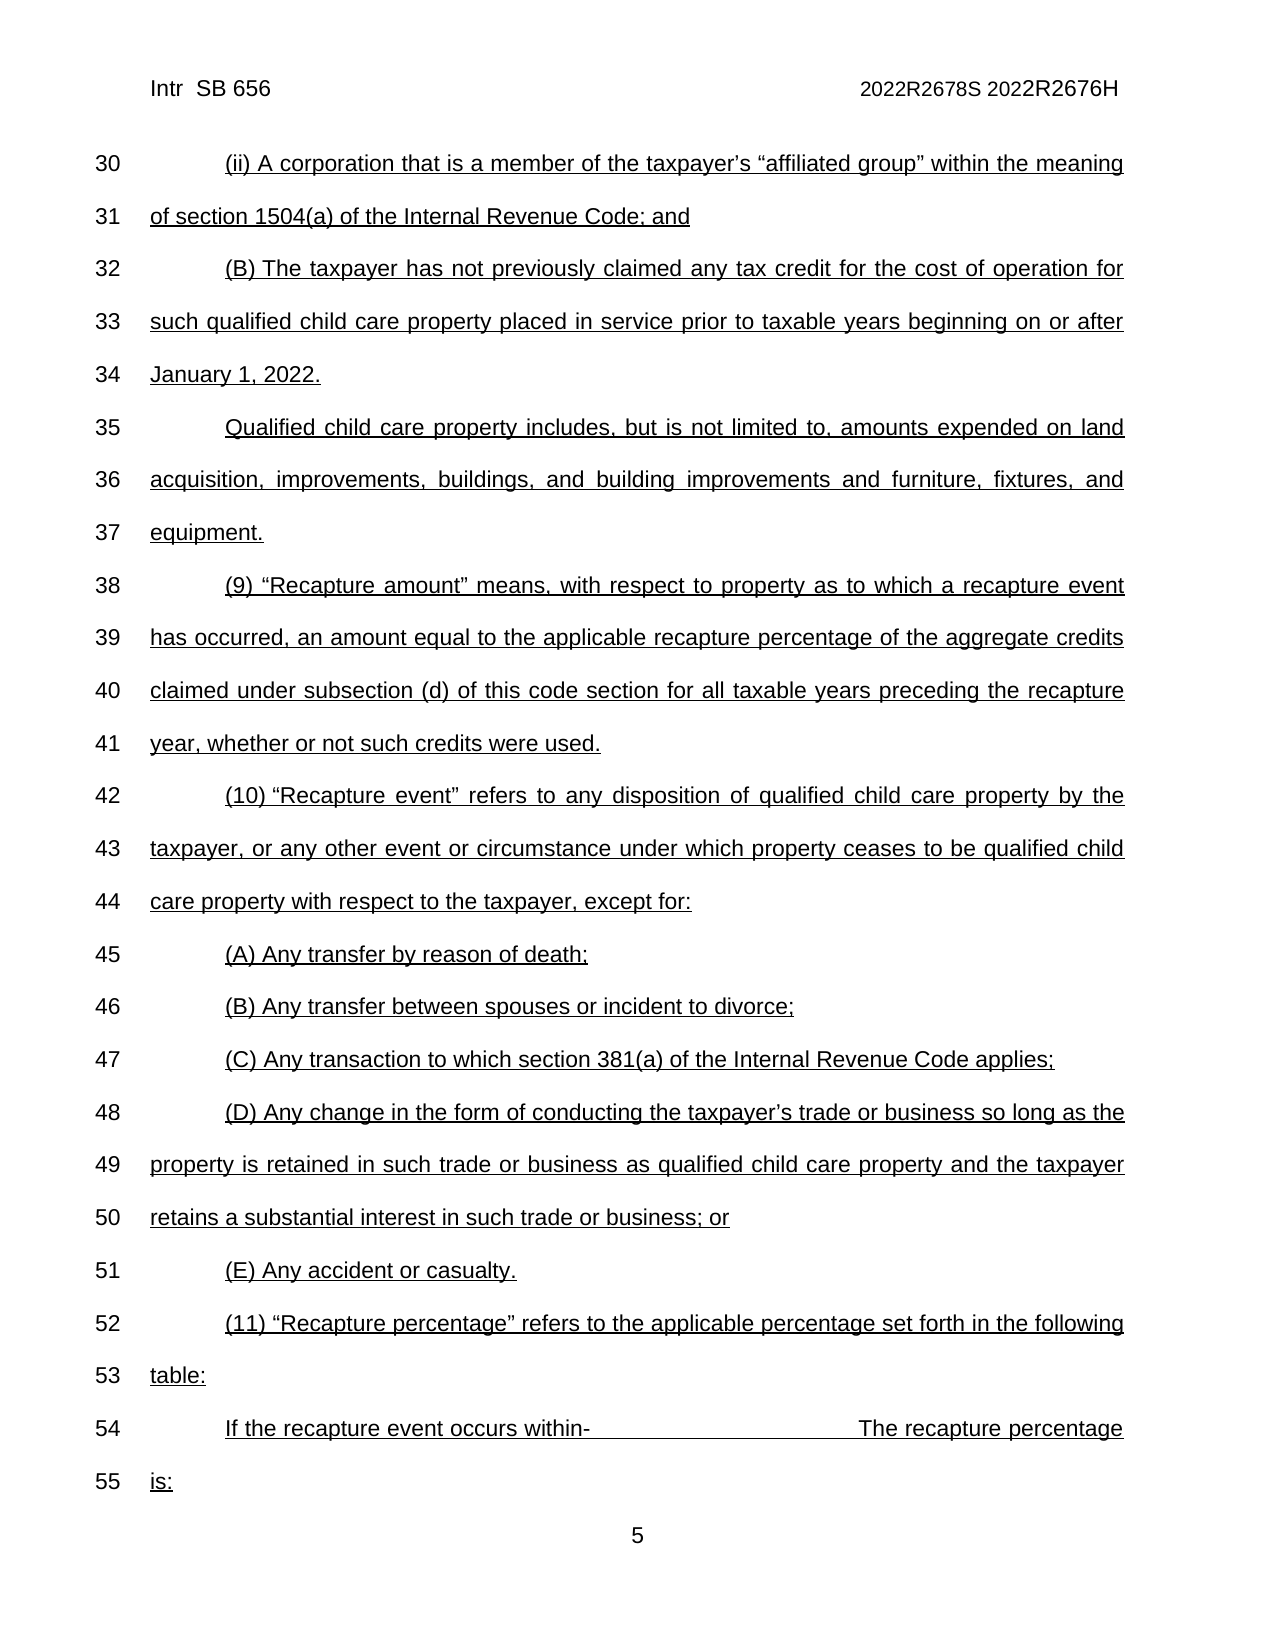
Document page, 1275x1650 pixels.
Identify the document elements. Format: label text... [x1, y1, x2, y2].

text (B) The taxpayer has not previously claimed any tax credit for the cost of operation for such qualified child care property placed in service prior to taxable years beginning on or after January 1, 2022. [150, 255, 1125, 387]
text (9) “Recapture amount” means, with respect to property as to which a recapture event has occurred, an amount equal to the applicable recapture percentage of the aggregate credits claimed under subsection (d) of this code section for all taxable years preceding the recapture year, whether or not such credits were used. [150, 701, 1125, 756]
text (C) Any transaction to which section 381(a) of the Internal Revenue Code applies; [150, 1046, 1125, 1072]
text Qualified child care property includes, but is not limited to, amounts expended on land acquisition, improvements, buildings, and building improvements and furniture, fixtures, and equipment. [150, 413, 1125, 545]
text (ii) A corporation that is a member of the taxpayer’s “affiliated group” within the meaning of section 1504(a) of the Internal Revenue Code; and [150, 150, 1125, 229]
text (D) Any change in the form of conducting the taxpayer’s trade or business so long as the property is retained in such trade or business as qualified child care property and the taxpayer retains a substantial interest in such trade or business; or [150, 1099, 1125, 1174]
text If the recapture event occurs within- The recapture percentage is: [150, 1415, 1125, 1494]
text (9) “Recapture amount” means, with respect to property as to which a recapture event has occurred, an amount equal to the applicable recapture percentage of the aggregate credits claimed under subsection (d) of this code section for all taxable years preceding the recapture year, whether or not such credits were used. [150, 572, 1125, 700]
text (B) Any transfer between spouses or incident to divorce; [150, 993, 1125, 1020]
text (10) “Recapture event” refers to any disposition of qualified child care property by the taxpayer, or any other event or circumstance under which property ceases to be qualified child care property with respect to the taxpayer, except for: [150, 859, 1125, 914]
text (10) “Recapture event” refers to any disposition of qualified child care property by the taxpayer, or any other event or circumstance under which property ceases to be qualified child care property with respect to the taxpayer, except for: [150, 782, 1125, 858]
text (A) Any transfer by reason of death; [150, 941, 1125, 967]
text (D) Any change in the form of conducting the taxpayer’s trade or business so long as the property is retained in such trade or business as qualified child care property and the taxpayer retains a substantial interest in such trade or business; or [150, 1175, 1125, 1231]
text (11) “Recapture percentage” refers to the applicable percentage set forth in the following table: [150, 1309, 1125, 1389]
text (E) Any accident or casualty. [150, 1257, 1125, 1283]
